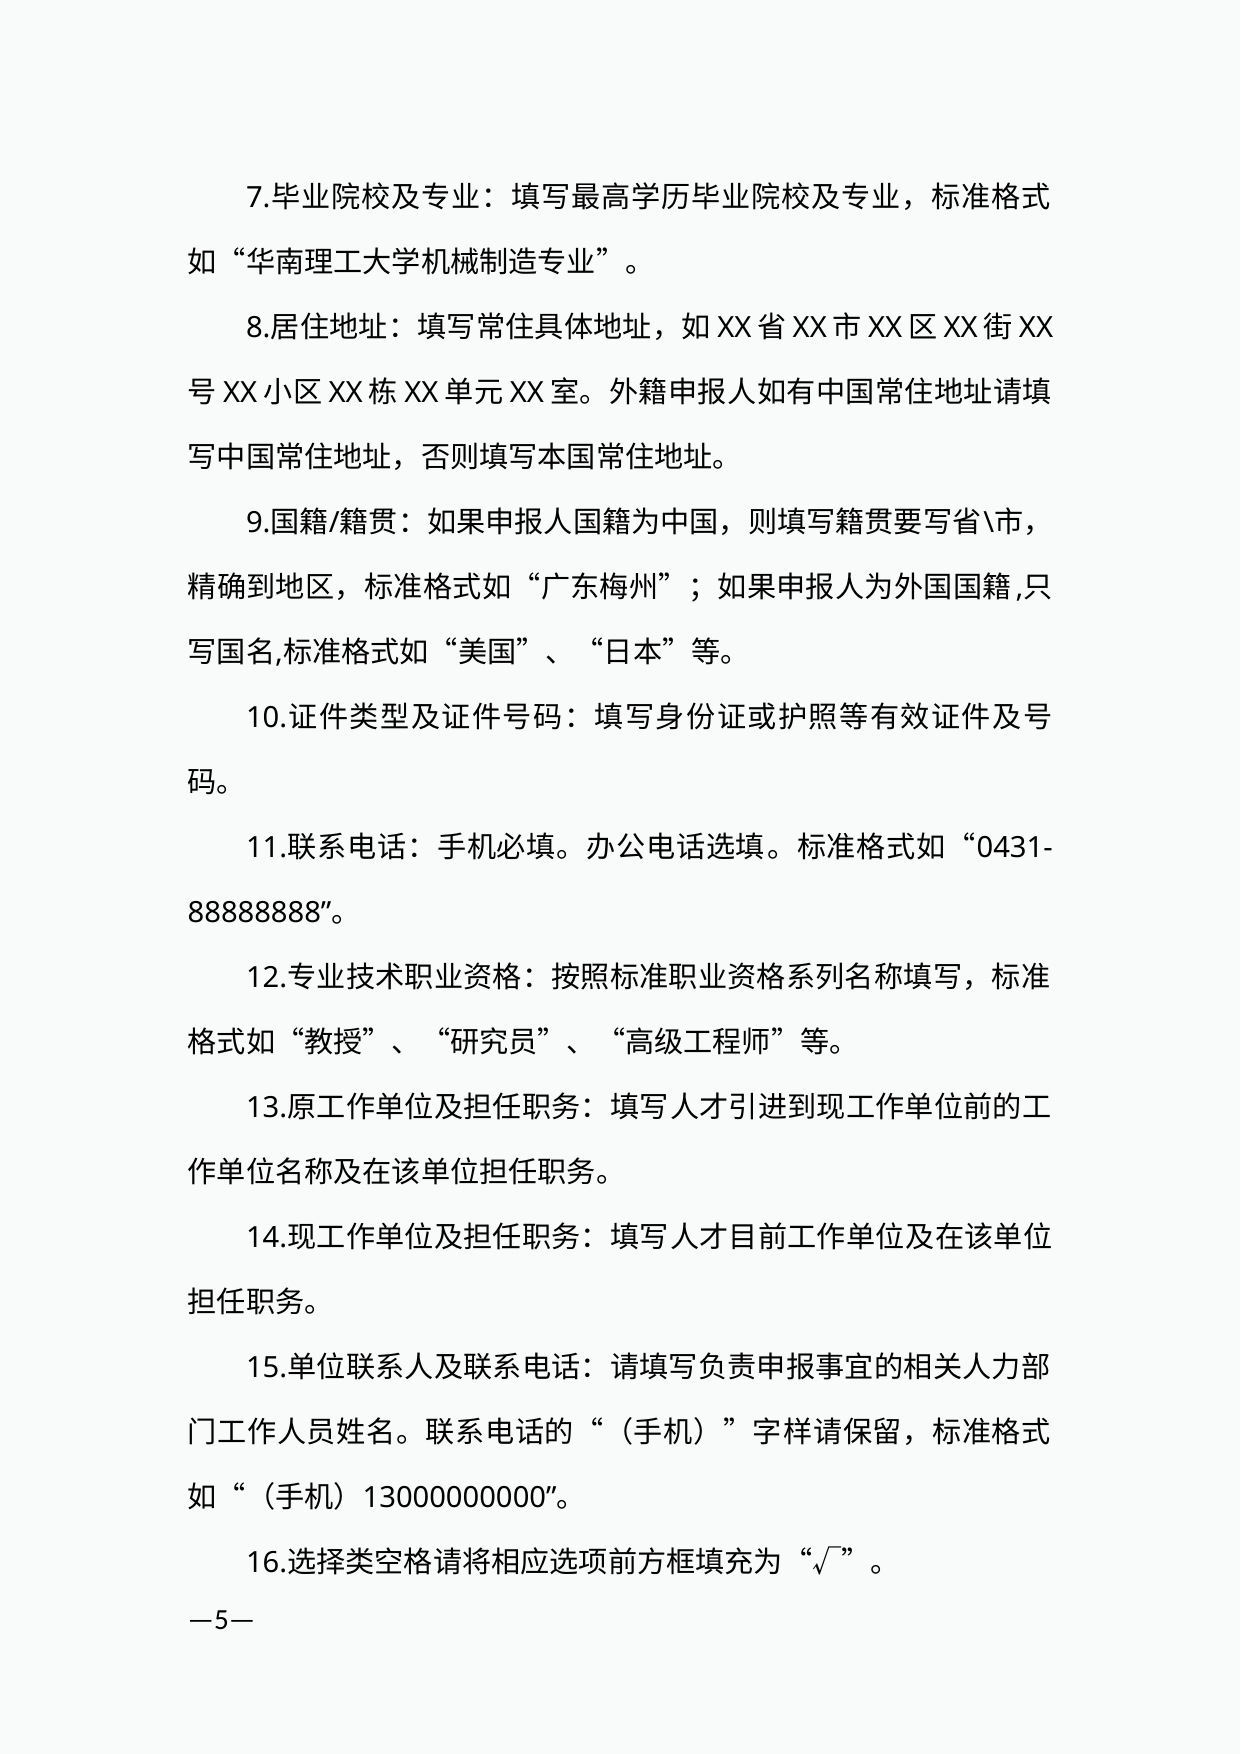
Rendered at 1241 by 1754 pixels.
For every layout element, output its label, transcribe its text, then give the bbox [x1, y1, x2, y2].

text 9.国籍/籍贯：如果申报人国籍为中国，则填写籍贯要写省\市，精确到地区，标准格式如“广东梅州”；如果申报人为外国国籍,只写国名,标准格式如“美国”、“日本”等。 [187, 487, 1053, 682]
text 8.居住地址：填写常住具体地址，如XX省XX市XX区XX街XX号XX小区XX栋XX单元XX室。外籍申报人如有中国常住地址请填写中国常住地址，否则填写本国常住地址。 [187, 292, 1053, 487]
text 15.单位联系人及联系电话：请填写负责申报事宜的相关人力部门工作人员姓名。联系电话的“（手机）”字样请保留，标准格式如“（手机）13000000000”。 [187, 1332, 1053, 1527]
text 12.专业技术职业资格：按照标准职业资格系列名称填写，标准格式如“教授”、“研究员”、“高级工程师”等。 [187, 942, 1053, 1072]
text 14.现工作单位及担任职务：填写人才目前工作单位及在该单位担任职务。 [187, 1202, 1053, 1332]
text 11.联系电话：手机必填。办公电话选填。标准格式如“0431-88888888”。 [187, 812, 1053, 942]
text 16.选择类空格请将相应选项前方框填充为“√”。 [187, 1527, 1053, 1592]
text 10.证件类型及证件号码：填写身份证或护照等有效证件及号码。 [187, 682, 1053, 812]
text 13.原工作单位及担任职务：填写人才引进到现工作单位前的工作单位名称及在该单位担任职务。 [187, 1072, 1053, 1202]
text 7.毕业院校及专业：填写最高学历毕业院校及专业，标准格式如“华南理工大学机械制造专业”。 [187, 162, 1053, 292]
